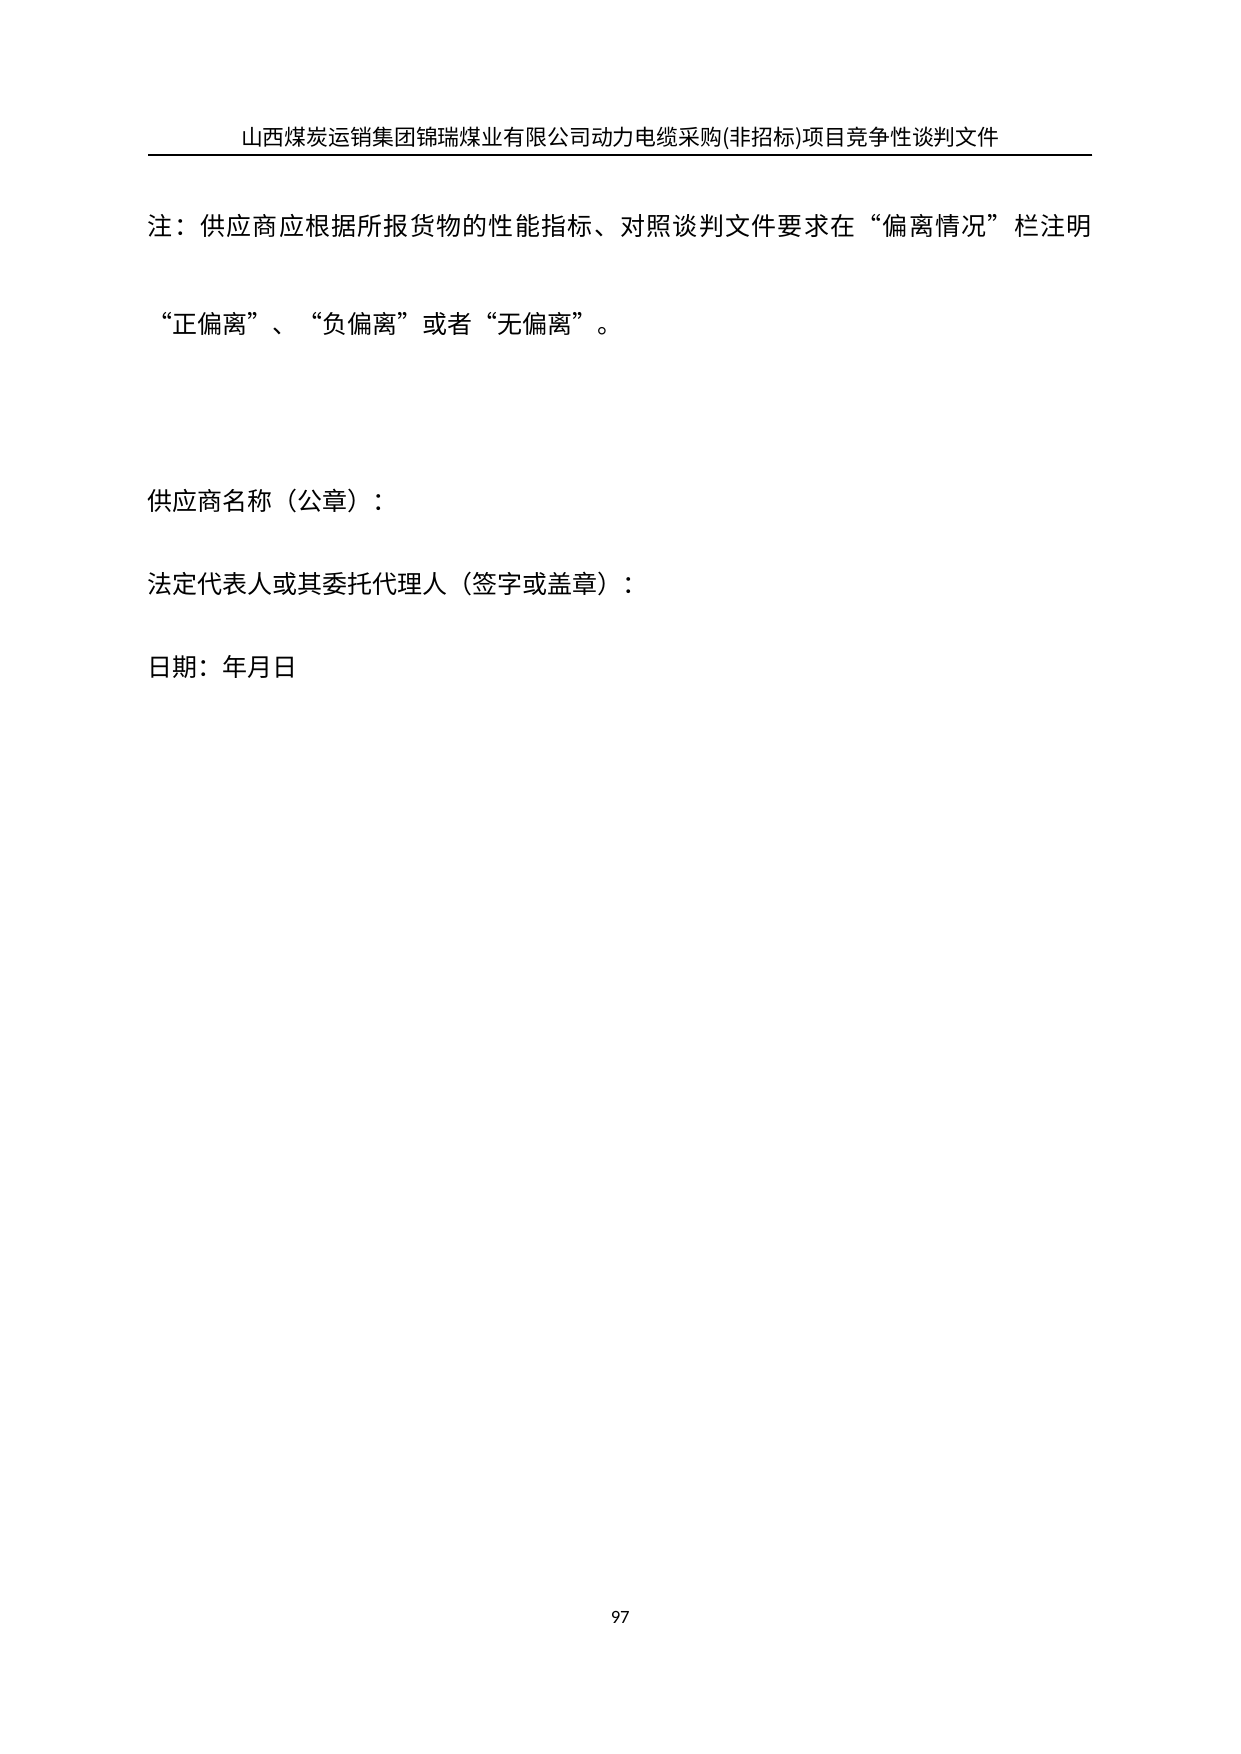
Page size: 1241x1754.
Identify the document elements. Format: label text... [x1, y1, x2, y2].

text 日期：年月日 [148, 633, 1092, 698]
text 供应商名称（公章）： [148, 467, 1092, 532]
text 法定代表人或其委托代理人（签字或盖章）： [148, 550, 1092, 615]
text 注：供应商应根据所报货物的性能指标、对照谈判文件要求在“偏离情况”栏注明“正偏离”、“负偏离”或者“无偏离”。 [148, 192, 1092, 355]
